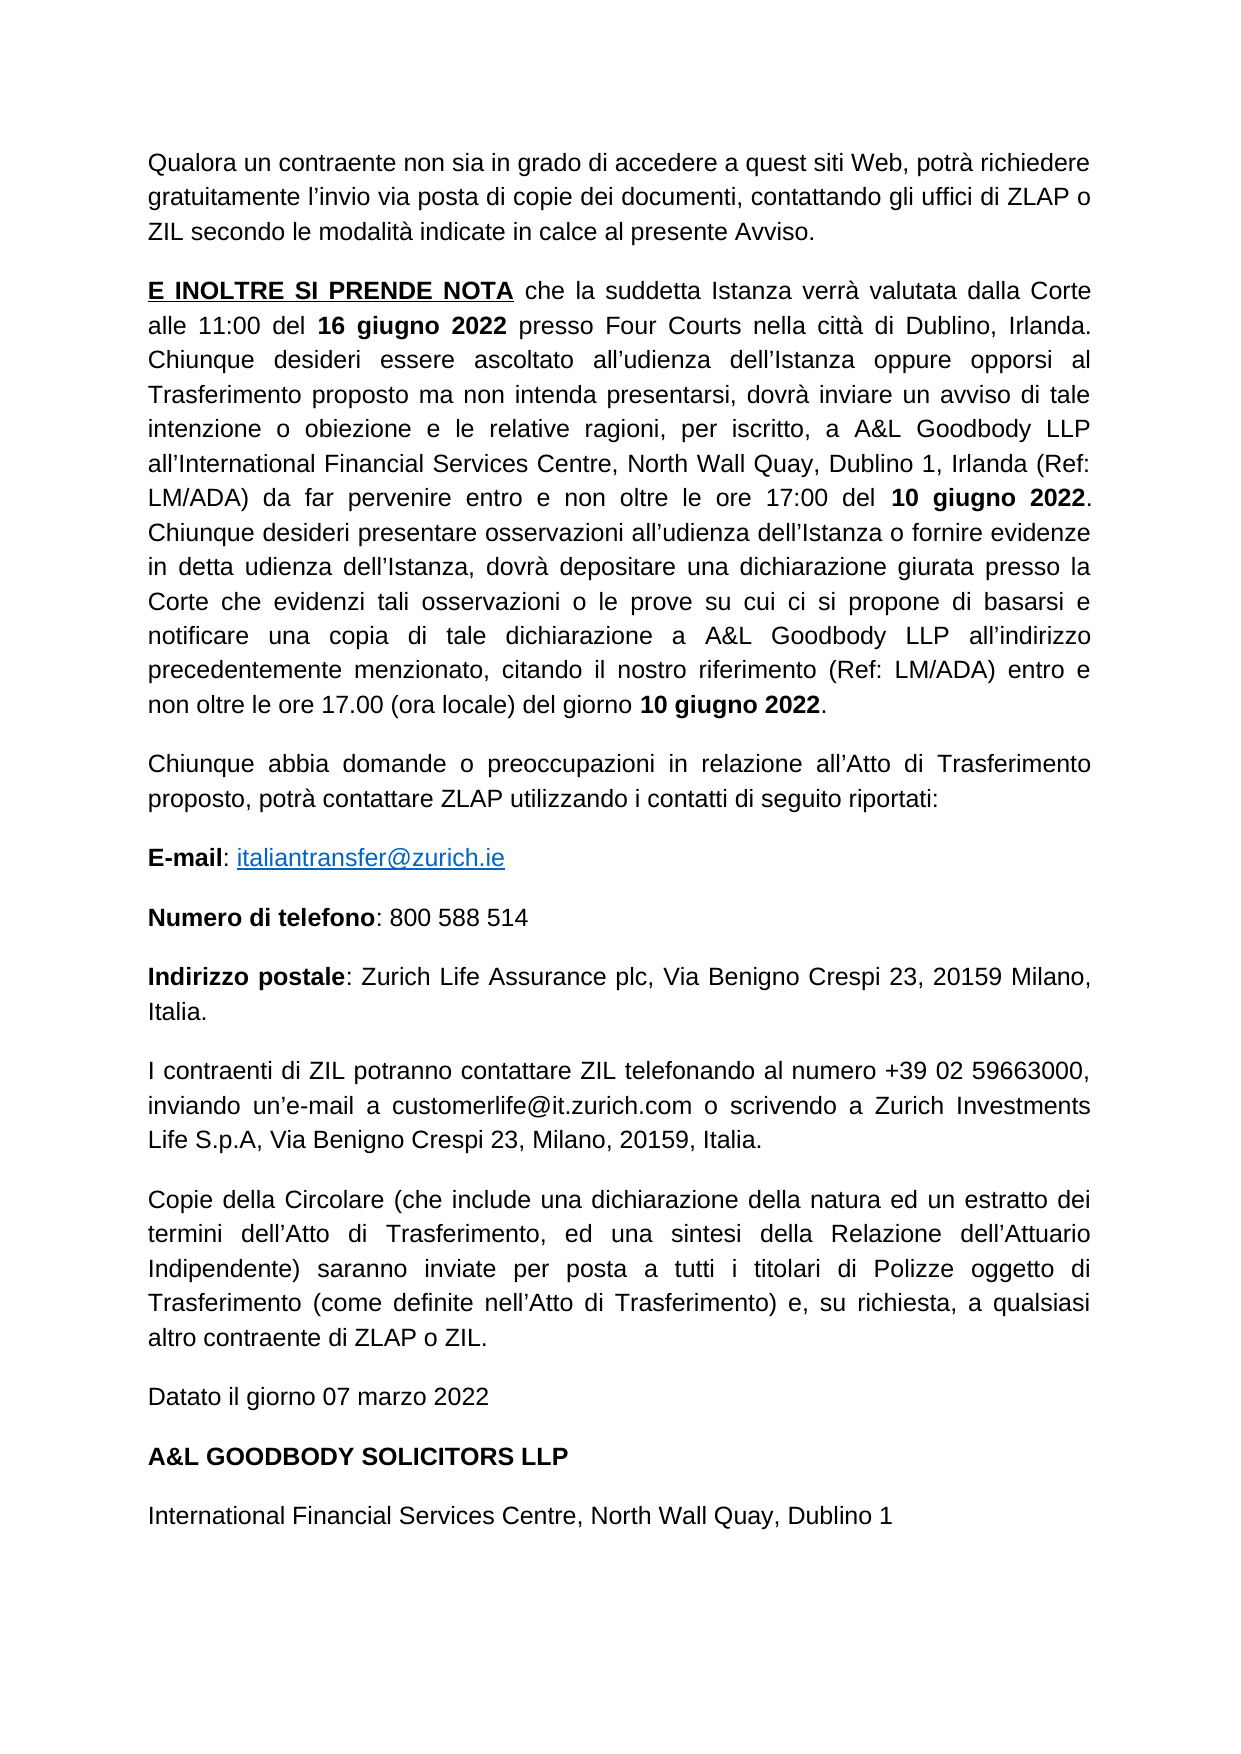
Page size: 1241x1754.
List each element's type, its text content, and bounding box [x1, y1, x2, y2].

text International Financial Services Centre, North Wall Quay, Dublino 1 [148, 1501, 1092, 1530]
text Chiunque abbia domande o preoccupazioni in relazione all’Atto di Trasferimento proposto, potrà contattare ZLAP utilizzando i contatti di seguito riportati: [148, 749, 1092, 813]
text E INOLTRE SI PRENDE NOTA che la suddetta Istanza verrà valutata dalla Corte alle 11:00 del 16 giugno 2022 presso Four Courts nella città di Dublino, Irlanda. Chiunque desideri essere ascoltato all’udienza dell’Istanza oppure opporsi al Trasferimento proposto ma non intenda presentarsi, dovrà inviare un avviso di tale intenzione o obiezione e le relative ragioni, per iscritto, a A&L Goodbody LLP all’International Financial Services Centre, North Wall Quay, Dublino 1, Irlanda (Ref: LM/ADA) da far pervenire entro e non oltre le ore 17:00 del 10 giugno 2022. Chiunque desideri presentare osservazioni all’udienza dell’Istanza o fornire evidenze in detta udienza dell’Istanza, dovrà depositare una dichiarazione giurata presso la Corte che evidenzi tali osservazioni o le prove su cui ci si propone di basarsi e notificare una copia di tale dichiarazione a A&L Goodbody LLP all’indirizzo precedentemente menzionato, citando il nostro riferimento (Ref: LM/ADA) entro e non oltre le ore 17.00 (ora locale) del giorno 10 giugno 2022. [148, 276, 1092, 719]
text Datato il giorno 07 marzo 2022 [148, 1382, 1092, 1411]
text Copie della Circolare (che include una dichiarazione della natura ed un estratto dei termini dell’Atto di Trasferimento, ed una sintesi della Relazione dell’Attuario Indipendente) saranno inviate per posta a tutti i titolari di Polizze oggetto di Trasferimento (come definite nell’Atto di Trasferimento) e, su richiesta, a qualsiasi altro contraente di ZLAP o ZIL. [148, 1185, 1092, 1351]
text A&L GOODBODY SOLICITORS LLP [148, 1442, 1092, 1470]
text Indirizzo postale: Zurich Life Assurance plc, Via Benigno Crespi 23, 20159 Milano, Italia. [148, 962, 1092, 1026]
text E-mail: italiantransfer@zurich.ie [148, 843, 1092, 872]
text I contraenti di ZIL potranno contattare ZIL telefonando al numero +39 02 59663000, inviando un’e-mail a customerlife@it.zurich.com o scrivendo a Zurich Investments Life S.p.A, Via Benigno Crespi 23, Milano, 20159, Italia. [148, 1056, 1092, 1154]
text Qualora un contraente non sia in grado di accedere a quest siti Web, potrà richiedere gratuitamente l’invio via posta di copie dei documenti, contattando gli uffici di ZLAP o ZIL secondo le modalità indicate in calce al presente Avviso. [148, 148, 1092, 245]
text Numero di telefono: 800 588 514 [148, 903, 1092, 932]
